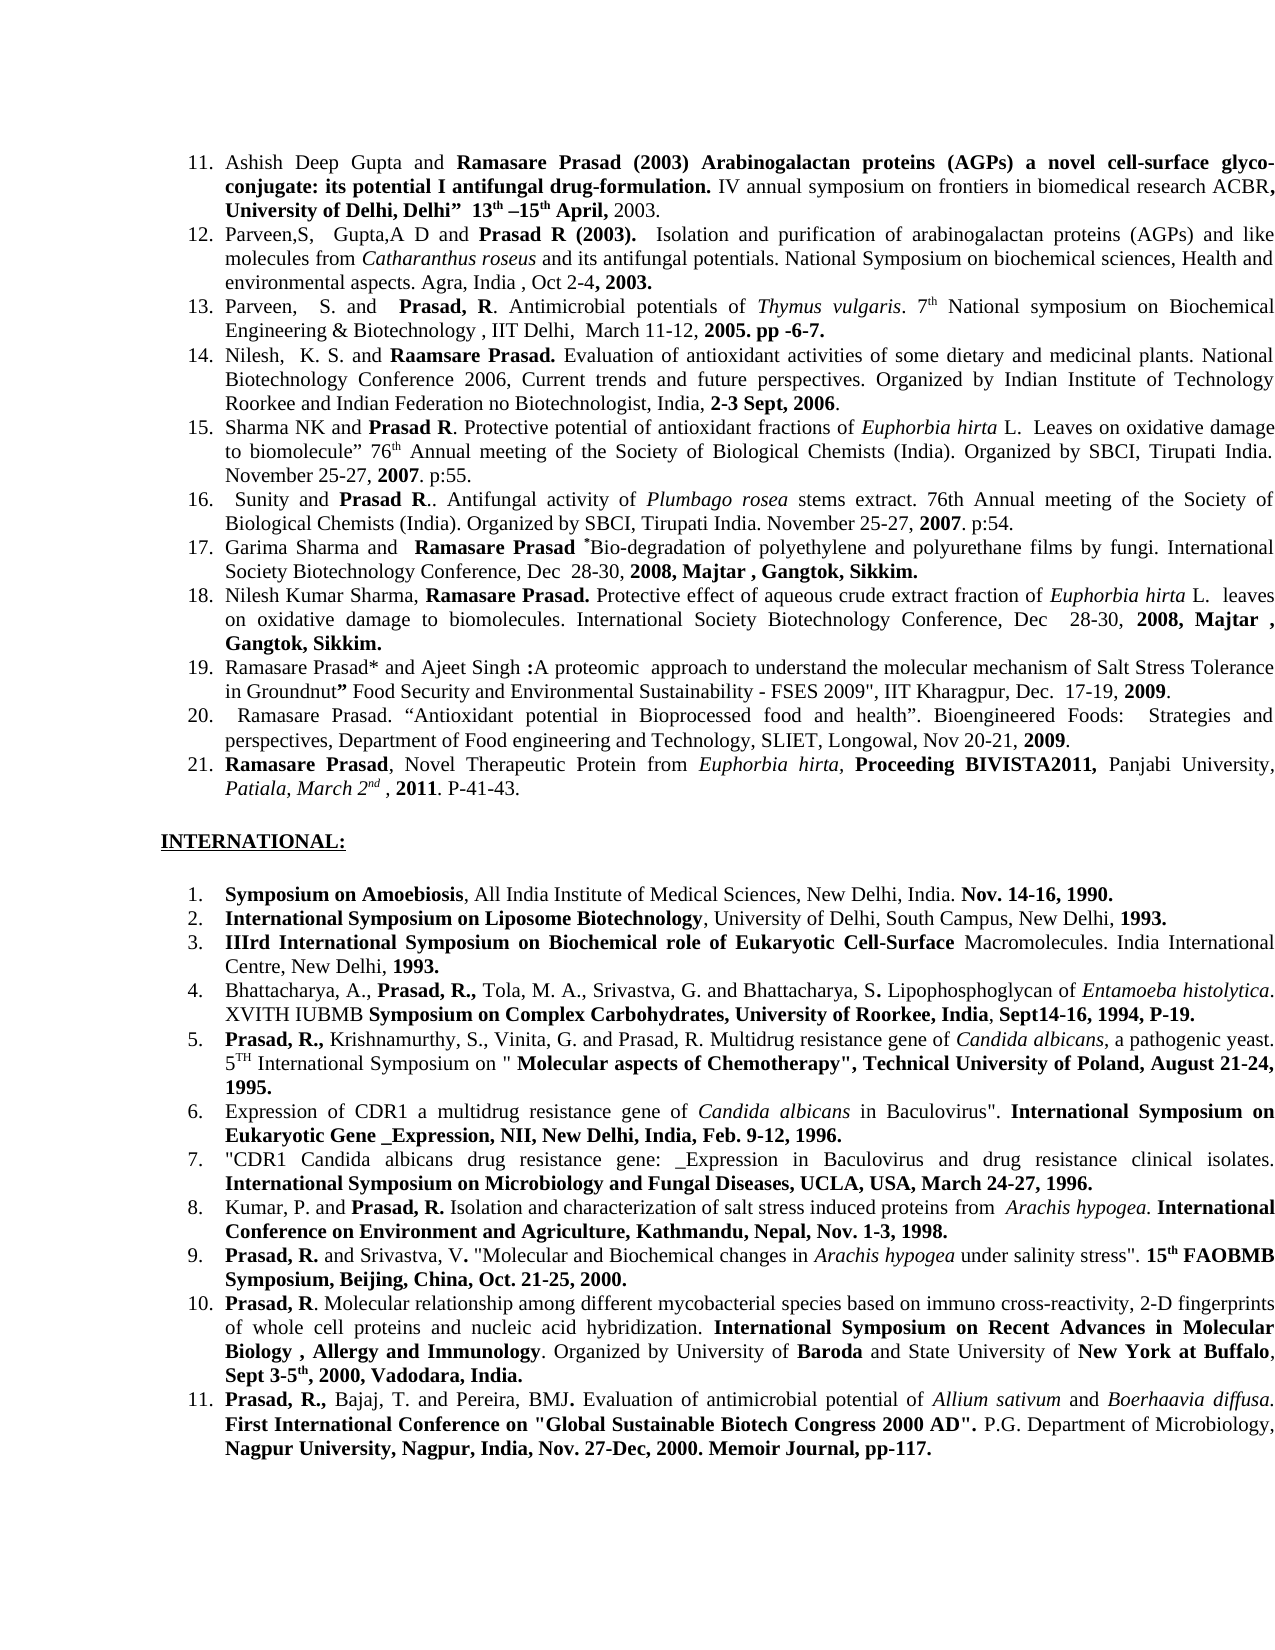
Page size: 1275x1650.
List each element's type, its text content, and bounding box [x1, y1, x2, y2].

list Sharma NK and Prasad R. Protective potential of antioxidant fractions of Euphorbia hirta L. Leaves on oxidative damage to biomolecule” 76th Annual meeting of the Society of Biological Chemists (India). Organized by SBCI, Tirupati India. November 25-27, 2007. p:55. [187, 415, 1275, 487]
list Parveen, S. and Prasad, R. Antimicrobial potentials of Thymus vulgaris. 7th National symposium on Biochemical Engineering & Biotechnology , IIT Delhi, March 11-12, 2005. pp -6-7. [187, 294, 1275, 342]
list Prasad, R., Bajaj, T. and Pereira, BMJ. Evaluation of antimicrobial potential of Allium sativum and Boerhaavia diffusa. First International Conference on "Global Sustainable Biotech Congress 2000 AD". P.G. Department of Microbiology, Nagpur University, Nagpur, India, Nov. 27-Dec, 2000. Memoir Journal, pp-117. [187, 1387, 1275, 1459]
list Bhattacharya, A., Prasad, R., Tola, M. A., Srivastva, G. and Bhattacharya, S. Lipophosphoglycan of Entamoeba histolytica. XVITH IUBMB Symposium on Complex Carbohydrates, University of Roorkee, India, Sept14-16, 1994, P-19. [187, 978, 1275, 1026]
list Prasad, R. Molecular relationship among different mycobacterial species based on immuno cross-reactivity, 2-D fingerprints of whole cell proteins and nucleic acid hybridization. International Symposium on Recent Advances in Molecular Biology , Allergy and Immunology. Organized by University of Baroda and State University of New York at Buffalo, Sept 3-5th, 2000, Vadodara, India. [187, 1291, 1275, 1387]
list IIIrd International Symposium on Biochemical role of Eukaryotic Cell-Surface Macromolecules. India International Centre, New Delhi, 1993. [187, 930, 1275, 978]
list Expression of CDR1 a multidrug resistance gene of Candida albicans in Baculovirus". International Symposium on Eukaryotic Gene _Expression, NII, New Delhi, India, Feb. 9-12, 1996. [187, 1099, 1275, 1147]
list Garima Sharma and Ramasare Prasad *Bio-degradation of polyethylene and polyurethane films by fungi. International Society Biotechnology Conference, Dec 28-30, 2008, Majtar , Gangtok, Sikkim. [187, 535, 1275, 583]
list Prasad, R. and Srivastva, V. "Molecular and Biochemical changes in Arachis hypogea under salinity stress". 15th FAOBMB Symposium, Beijing, China, Oct. 21-25, 2000. [187, 1243, 1275, 1291]
list Nilesh, K. S. and Raamsare Prasad. Evaluation of antioxidant activities of some dietary and medicinal plants. National Biotechnology Conference 2006, Current trends and future perspectives. Organized by Indian Institute of Technology Roorkee and Indian Federation no Biotechnologist, India, 2-3 Sept, 2006. [187, 342, 1275, 415]
list Sunity and Prasad R.. Antifungal activity of Plumbago rosea stems extract. 76th Annual meeting of the Society of Biological Chemists (India). Organized by SBCI, Tirupati India. November 25-27, 2007. p:54. [187, 487, 1275, 535]
list Ramasare Prasad. “Antioxidant potential in Bioprocessed food and health”. Bioengineered Foods: Strategies and perspectives, Department of Food engineering and Technology, SLIET, Longowal, Nov 20-21, 2009. [187, 703, 1275, 752]
list Parveen,S, Gupta,A D and Prasad R (2003). Isolation and purification of arabinogalactan proteins (AGPs) and like molecules from Catharanthus roseus and its antifungal potentials. National Symposium on biochemical sciences, Health and environmental aspects. Agra, India , Oct 2-4, 2003. [187, 222, 1275, 294]
list Nilesh Kumar Sharma, Ramasare Prasad. Protective effect of aqueous crude extract fraction of Euphorbia hirta L. leaves on oxidative damage to biomolecules. International Society Biotechnology Conference, Dec 28-30, 2008, Majtar , Gangtok, Sikkim. [187, 583, 1275, 655]
list Ramasare Prasad* and Ajeet Singh :A proteomic approach to understand the molecular mechanism of Salt Stress Tolerance in Groundnut” Food Security and Environmental Sustainability - FSES 2009", IIT Kharagpur, Dec. 17-19, 2009. [187, 655, 1275, 703]
list "CDR1 Candida albicans drug resistance gene: _Expression in Baculovirus and drug resistance clinical isolates. International Symposium on Microbiology and Fungal Diseases, UCLA, USA, March 24-27, 1996. [187, 1147, 1275, 1195]
list International Symposium on Liposome Biotechnology, University of Delhi, South Campus, New Delhi, 1993. [187, 906, 1275, 930]
list Kumar, P. and Prasad, R. Isolation and characterization of salt stress induced proteins from Arachis hypogea. International Conference on Environment and Agriculture, Kathmandu, Nepal, Nov. 1-3, 1998. [187, 1195, 1275, 1243]
text INTERNATIONAL: [150, 829, 1275, 853]
list Prasad, R., Krishnamurthy, S., Vinita, G. and Prasad, R. Multidrug resistance gene of Candida albicans, a pathogenic yeast. 5TH International Symposium on " Molecular aspects of Chemotherapy", Technical University of Poland, August 21-24, 1995. [187, 1026, 1275, 1099]
list Symposium on Amoebiosis, All India Institute of Medical Sciences, New Delhi, India. Nov. 14-16, 1990. [187, 882, 1275, 906]
list Ashish Deep Gupta and Ramasare Prasad (2003) Arabinogalactan proteins (AGPs) a novel cell-surface glyco-conjugate: its potential I antifungal drug-formulation. IV annual symposium on frontiers in biomedical research ACBR, University of Delhi, Delhi” 13th –15th April, 2003. [187, 150, 1275, 222]
list Ramasare Prasad, Novel Therapeutic Protein from Euphorbia hirta, Proceeding BIVISTA2011, Panjabi University, Patiala, March 2nd , 2011. P-41-43. [187, 752, 1275, 800]
